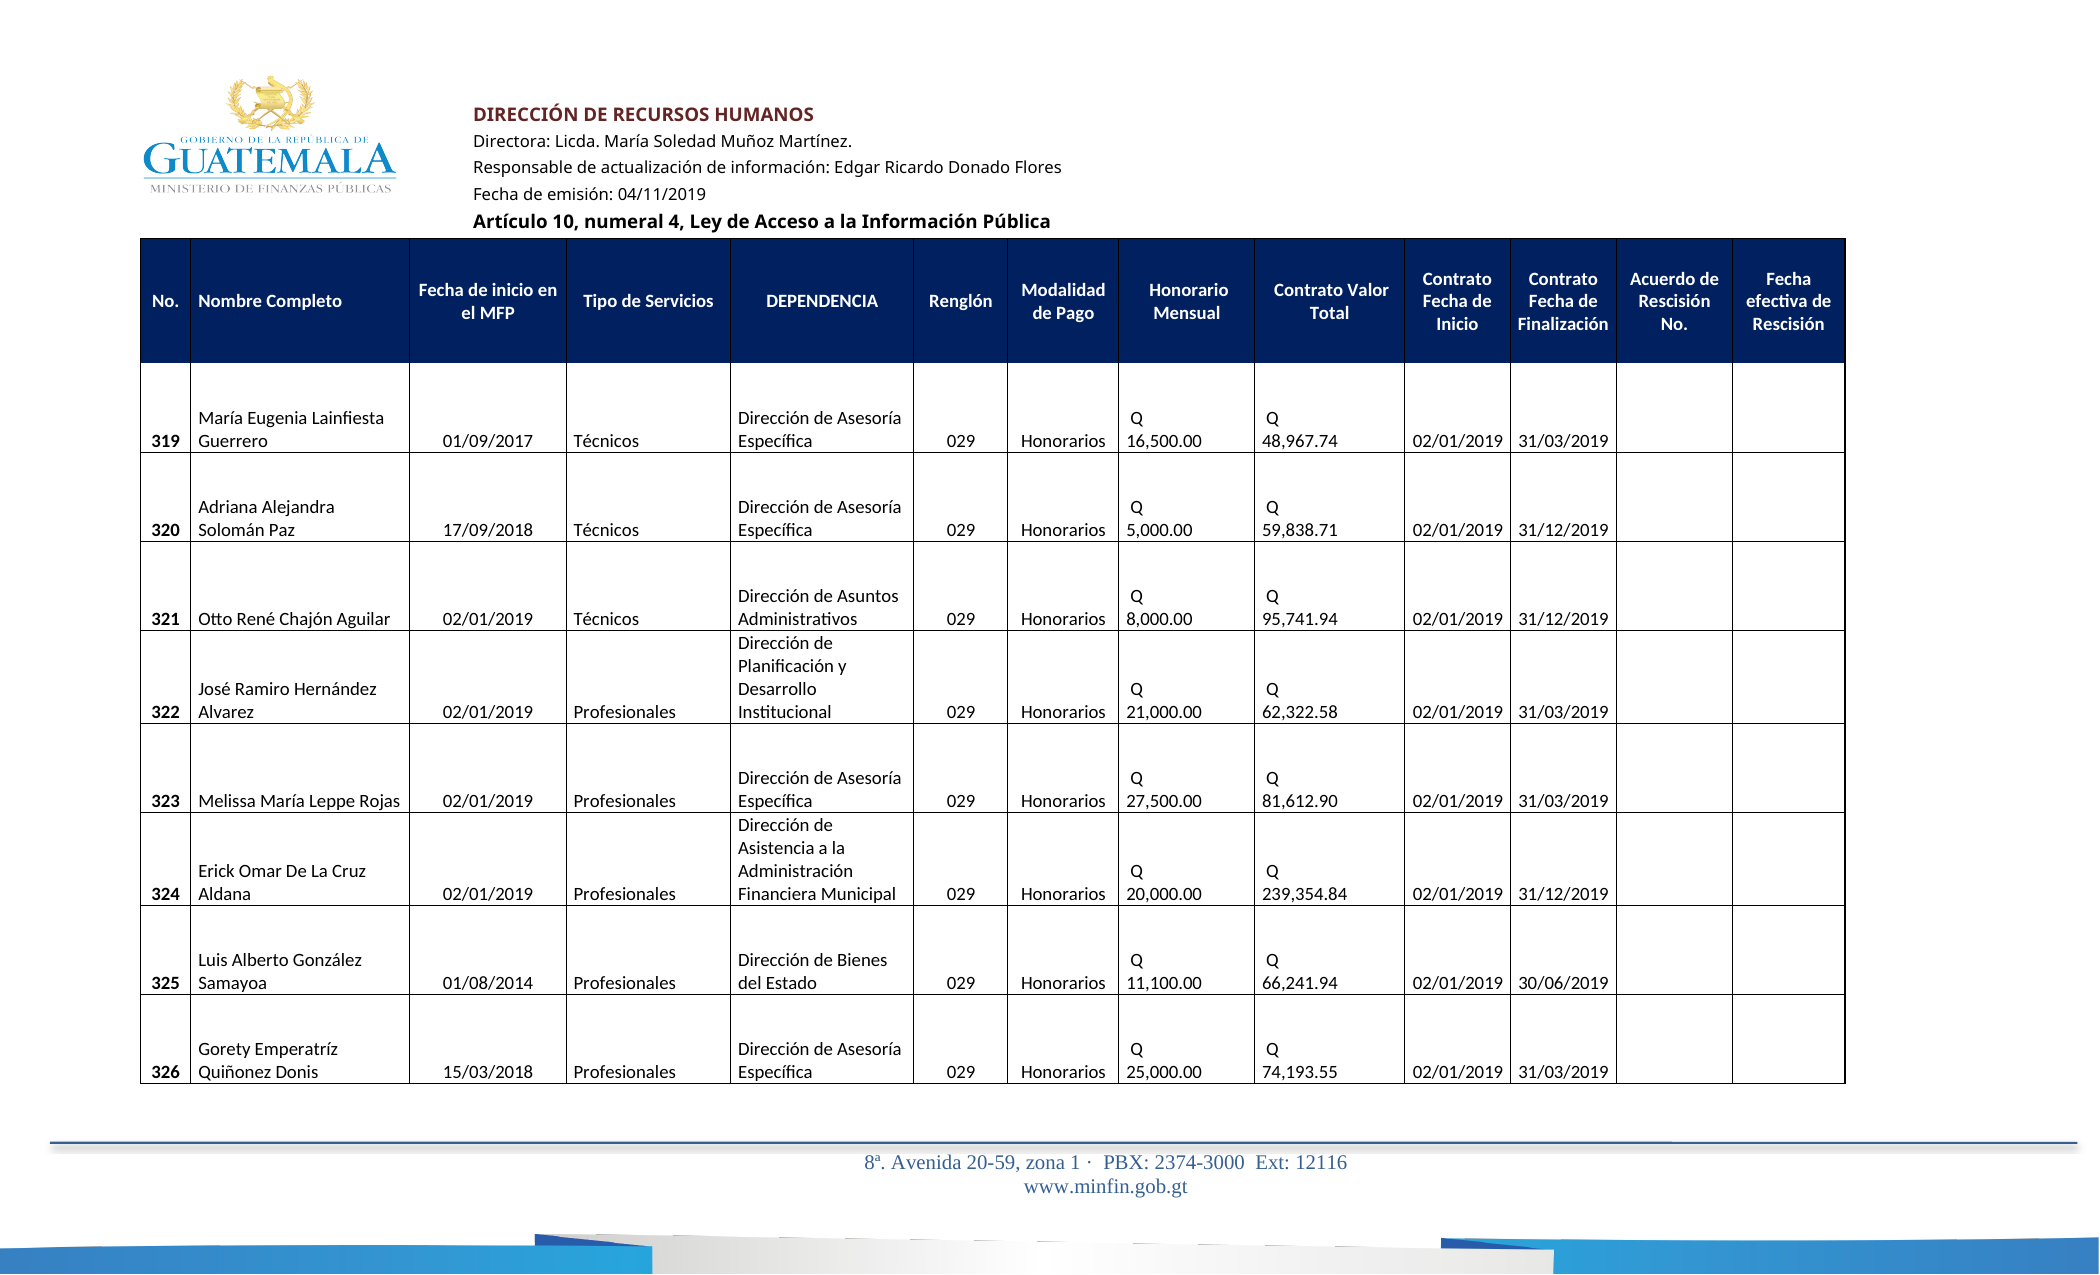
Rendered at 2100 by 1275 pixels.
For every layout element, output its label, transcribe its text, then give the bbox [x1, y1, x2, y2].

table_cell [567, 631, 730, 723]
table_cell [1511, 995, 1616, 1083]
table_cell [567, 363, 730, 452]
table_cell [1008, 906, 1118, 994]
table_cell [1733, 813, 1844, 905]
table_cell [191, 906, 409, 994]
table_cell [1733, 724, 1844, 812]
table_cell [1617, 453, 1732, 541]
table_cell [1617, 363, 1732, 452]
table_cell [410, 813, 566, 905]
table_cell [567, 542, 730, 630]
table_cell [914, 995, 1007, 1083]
table_header No. [141, 239, 190, 363]
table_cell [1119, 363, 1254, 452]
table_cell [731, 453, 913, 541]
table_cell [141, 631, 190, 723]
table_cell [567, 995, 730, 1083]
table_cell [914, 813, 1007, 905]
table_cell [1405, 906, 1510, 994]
table_header Contrato Valor Total [1255, 239, 1404, 363]
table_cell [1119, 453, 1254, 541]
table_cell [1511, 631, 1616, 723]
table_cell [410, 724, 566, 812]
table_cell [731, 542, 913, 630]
table_header Renglón [914, 239, 1007, 363]
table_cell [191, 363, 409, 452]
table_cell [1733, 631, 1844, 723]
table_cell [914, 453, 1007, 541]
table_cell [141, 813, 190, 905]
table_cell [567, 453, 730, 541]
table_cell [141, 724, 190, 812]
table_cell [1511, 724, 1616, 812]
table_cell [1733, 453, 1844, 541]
table_header Fecha de inicio en el MFP [410, 239, 566, 363]
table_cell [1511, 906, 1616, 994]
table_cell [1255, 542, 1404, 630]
table_header Modalidad de Pago [1008, 239, 1118, 363]
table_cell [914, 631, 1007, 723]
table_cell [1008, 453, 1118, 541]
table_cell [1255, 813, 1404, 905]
table_header Contrato Fecha de Inicio [1405, 239, 1510, 363]
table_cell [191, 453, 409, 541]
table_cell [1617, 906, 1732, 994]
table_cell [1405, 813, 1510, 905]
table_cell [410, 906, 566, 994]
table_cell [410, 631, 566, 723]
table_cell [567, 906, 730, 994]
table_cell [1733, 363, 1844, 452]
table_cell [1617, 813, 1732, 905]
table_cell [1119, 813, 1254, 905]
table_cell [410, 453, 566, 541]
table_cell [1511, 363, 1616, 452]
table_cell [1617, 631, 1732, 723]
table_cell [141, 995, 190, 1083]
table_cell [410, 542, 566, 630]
table_header Contrato Fecha de Finalización [1511, 239, 1616, 363]
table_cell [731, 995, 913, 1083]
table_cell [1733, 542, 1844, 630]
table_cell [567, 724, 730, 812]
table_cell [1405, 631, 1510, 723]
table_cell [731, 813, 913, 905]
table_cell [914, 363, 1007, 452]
picture [132, 44, 408, 239]
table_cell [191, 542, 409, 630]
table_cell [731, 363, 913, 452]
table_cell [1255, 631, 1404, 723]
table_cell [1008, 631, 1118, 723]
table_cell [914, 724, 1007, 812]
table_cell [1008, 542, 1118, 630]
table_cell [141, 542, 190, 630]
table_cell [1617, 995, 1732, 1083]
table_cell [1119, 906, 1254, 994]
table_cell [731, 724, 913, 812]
table_header Fecha efectiva de Rescisión [1733, 239, 1844, 363]
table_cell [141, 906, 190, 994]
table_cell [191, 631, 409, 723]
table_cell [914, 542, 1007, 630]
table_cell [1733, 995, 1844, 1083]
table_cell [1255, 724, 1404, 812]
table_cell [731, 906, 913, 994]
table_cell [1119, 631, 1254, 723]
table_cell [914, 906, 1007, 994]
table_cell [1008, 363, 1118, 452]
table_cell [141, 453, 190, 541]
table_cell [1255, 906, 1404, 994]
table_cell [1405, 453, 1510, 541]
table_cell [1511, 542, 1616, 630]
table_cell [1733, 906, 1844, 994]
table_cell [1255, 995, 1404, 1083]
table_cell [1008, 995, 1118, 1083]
table_header Acuerdo de Rescisión No. [1617, 239, 1732, 363]
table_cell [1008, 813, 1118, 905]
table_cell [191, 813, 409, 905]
table_header Honorario Mensual [1119, 239, 1254, 363]
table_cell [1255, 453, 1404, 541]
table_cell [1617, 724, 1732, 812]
picture [0, 1227, 2099, 1274]
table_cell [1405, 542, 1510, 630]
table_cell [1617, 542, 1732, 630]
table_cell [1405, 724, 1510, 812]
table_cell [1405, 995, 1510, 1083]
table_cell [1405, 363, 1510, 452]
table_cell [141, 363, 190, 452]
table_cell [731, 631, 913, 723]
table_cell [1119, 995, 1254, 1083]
table_header Tipo de Servicios [567, 239, 730, 363]
table_header Nombre Completo [191, 239, 409, 363]
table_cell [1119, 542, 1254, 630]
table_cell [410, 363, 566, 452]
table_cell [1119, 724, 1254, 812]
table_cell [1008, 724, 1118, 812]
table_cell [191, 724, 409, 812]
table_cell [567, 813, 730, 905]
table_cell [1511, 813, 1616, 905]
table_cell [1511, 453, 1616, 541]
table_header DEPENDENCIA [731, 239, 913, 363]
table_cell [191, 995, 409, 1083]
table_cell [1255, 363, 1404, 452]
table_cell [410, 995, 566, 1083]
